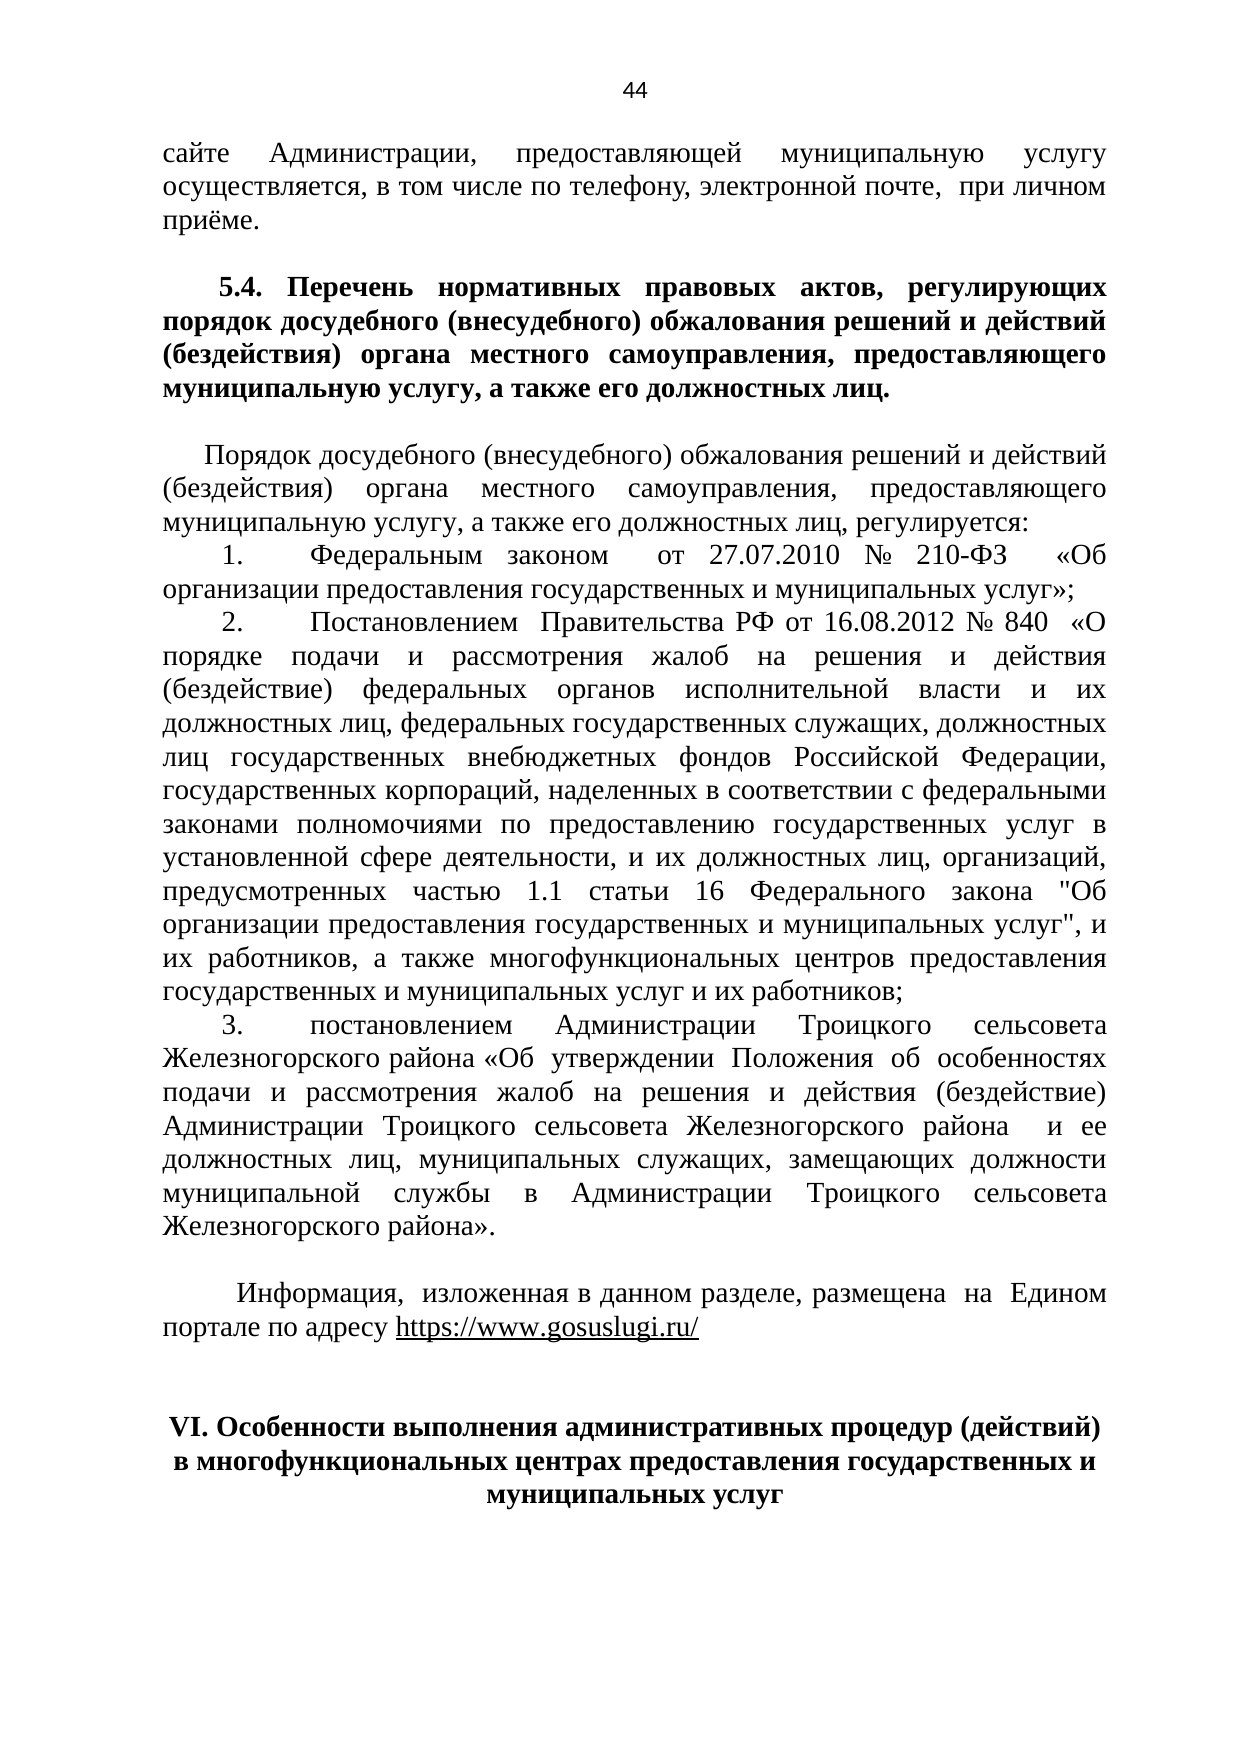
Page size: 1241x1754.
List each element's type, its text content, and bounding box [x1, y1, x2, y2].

list постановлением Администрации Троицкого сельсовета Железногорского района «Об утверждении Положения об особенностях подачи и рассмотрения жалоб на решения и действия (бездействие) Администрации Троицкого сельсовета Железногорского района и ее должностных лиц, муниципальных служащих, замещающих должности муниципальной службы в Администрации Троицкого сельсовета Железногорского района». [162, 1007, 1107, 1242]
text Порядок досудебного (внесудебного) обжалования решений и действий (бездействия) органа местного самоуправления, предоставляющего муниципальную услугу, а также его должностных лиц, регулируется: [162, 437, 1107, 537]
text VI. Особенности выполнения административных процедур (действий) в многофункциональных центрах предоставления государственных и муниципальных услуг [162, 1409, 1107, 1510]
text Информация, изложенная в данном разделе, размещена на Едином портале по адресу https://www.gosuslugi.ru/ [162, 1275, 1107, 1342]
text 5.4. Перечень нормативных правовых актов, регулирующих порядок досудебного (внесудебного) обжалования решений и действий (бездействия) органа местного самоуправления, предоставляющего муниципальную услугу, а также его должностных лиц. [162, 269, 1107, 403]
list Постановлением Правительства РФ от 16.08.2012 № 840 «О порядке подачи и рассмотрения жалоб на решения и действия (бездействие) федеральных органов исполнительной власти и их должностных лиц, федеральных государственных служащих, должностных лиц государственных внебюджетных фондов Российской Федерации, государственных корпораций, наделенных в соответствии с федеральными законами полномочиями по предоставлению государственных услуг в установленной сфере деятельности, и их должностных лиц, организаций, предусмотренных частью 1.1 статьи 16 Федерального закона "Об организации предоставления государственных и муниципальных услуг", и их работников, а также многофункциональных центров предоставления государственных и муниципальных услуг и их работников; [162, 604, 1107, 1007]
list Федеральным законом от 27.07.2010 № 210-ФЗ «Об организации предоставления государственных и муниципальных услуг»; [162, 537, 1107, 604]
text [162, 135, 1107, 236]
